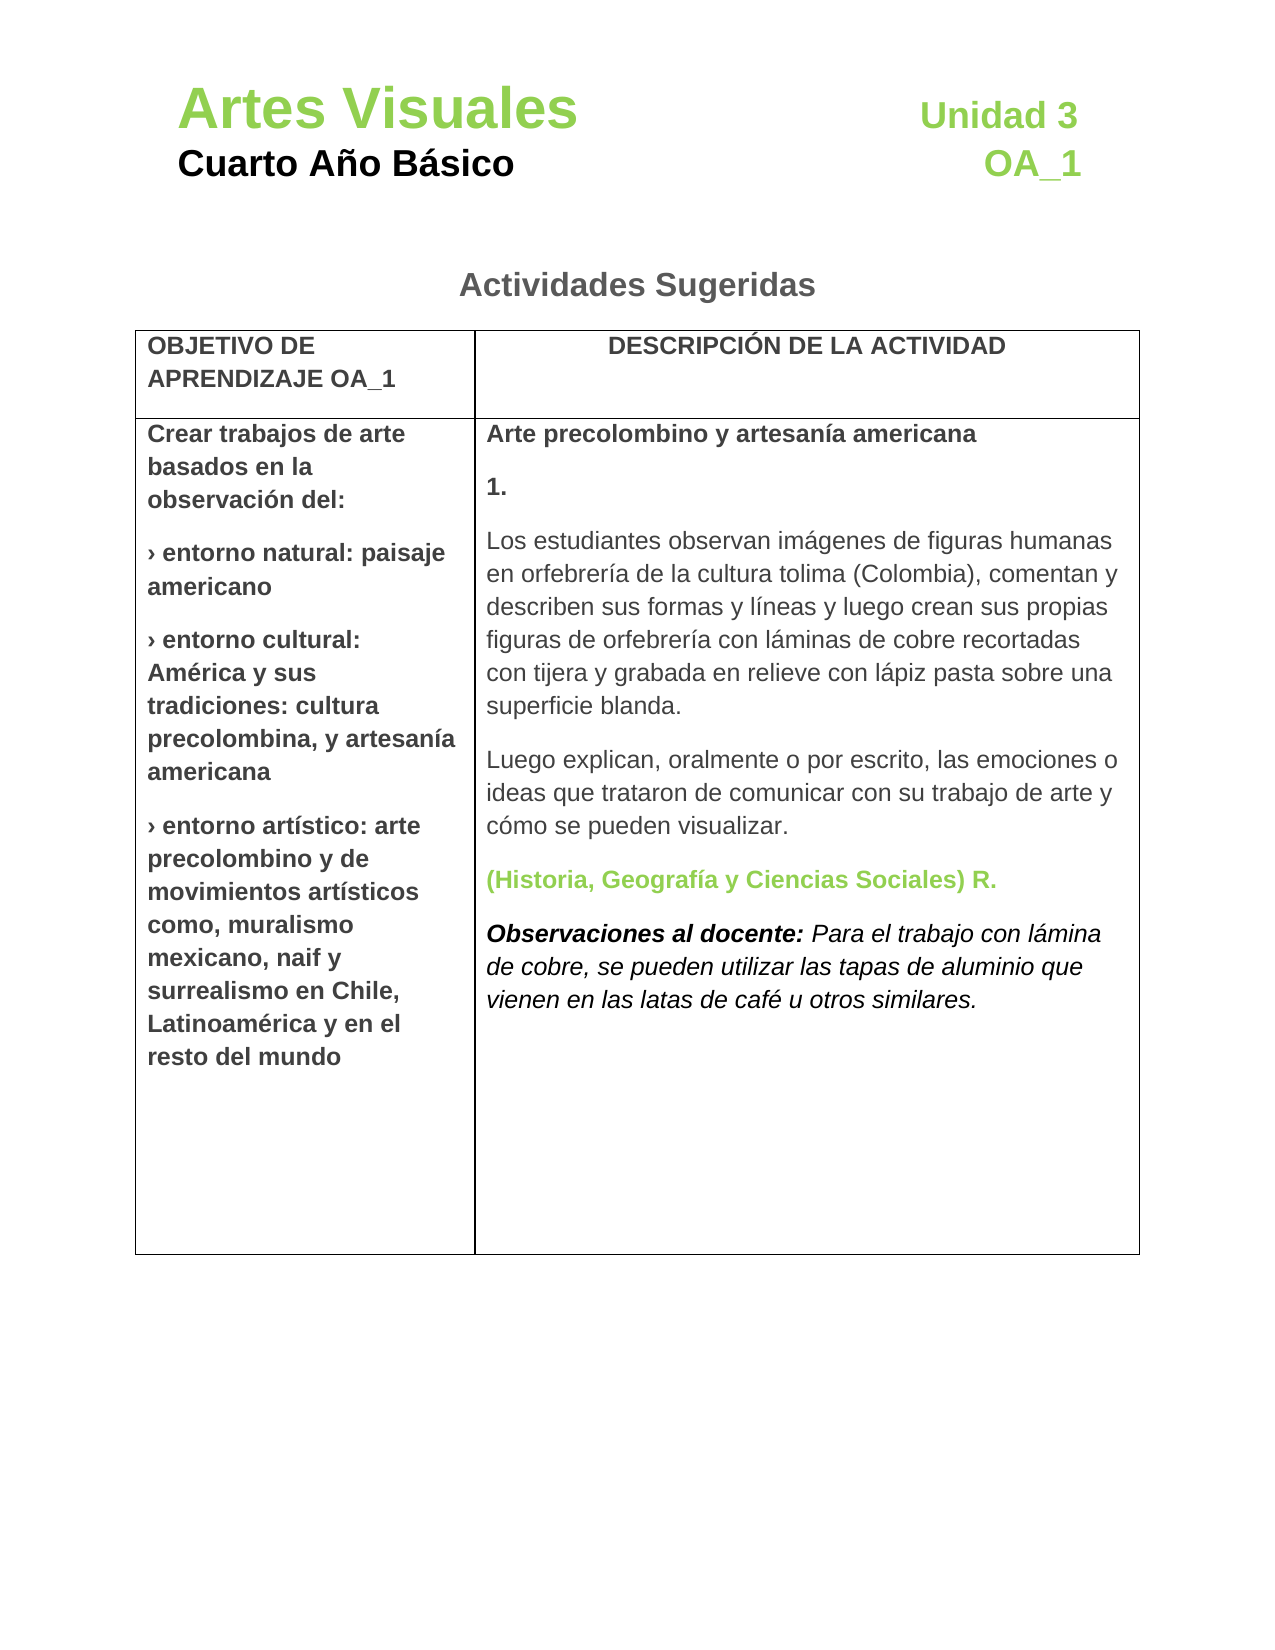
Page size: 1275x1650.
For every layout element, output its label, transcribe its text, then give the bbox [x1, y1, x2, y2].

table_header DESCRIPCIÓN DE LA ACTIVIDAD [476, 331, 1139, 417]
text Actividades Sugeridas [177, 265, 1098, 303]
table_cell Crear trabajos de arte basados en la observación del: › entorno natural: paisaje americano › entorno cultural: América y sus tradiciones: cultura precolombina, y artesanía americana › entorno artístico: arte precolombino y de movimientos artísticos como, muralismo mexicano, naif y surrealismo en Chile, Latinoamérica y en el resto del mundo [136, 419, 474, 1254]
table_cell Arte precolombino y artesanía americana 1. Los estudiantes observan imágenes de figuras humanas en orfebrería de la cultura tolima (Colombia), comentan y describen sus formas y líneas y luego crean sus propias figuras de orfebrería con láminas de cobre recortadas con tijera y grabada en relieve con lápiz pasta sobre una superficie blanda. Luego explican, oralmente o por escrito, las emociones o ideas que trataron de comunicar con su trabajo de arte y cómo se pueden visualizar. (Historia, Geografía y Ciencias Sociales) R. Observaciones al docente: Para el trabajo con lámina de cobre, se pueden utilizar las tapas de aluminio que vienen en las latas de café u otros similares. [476, 419, 1139, 1254]
table_header OBJETIVO DE APRENDIZAJE OA_1 [136, 331, 474, 417]
